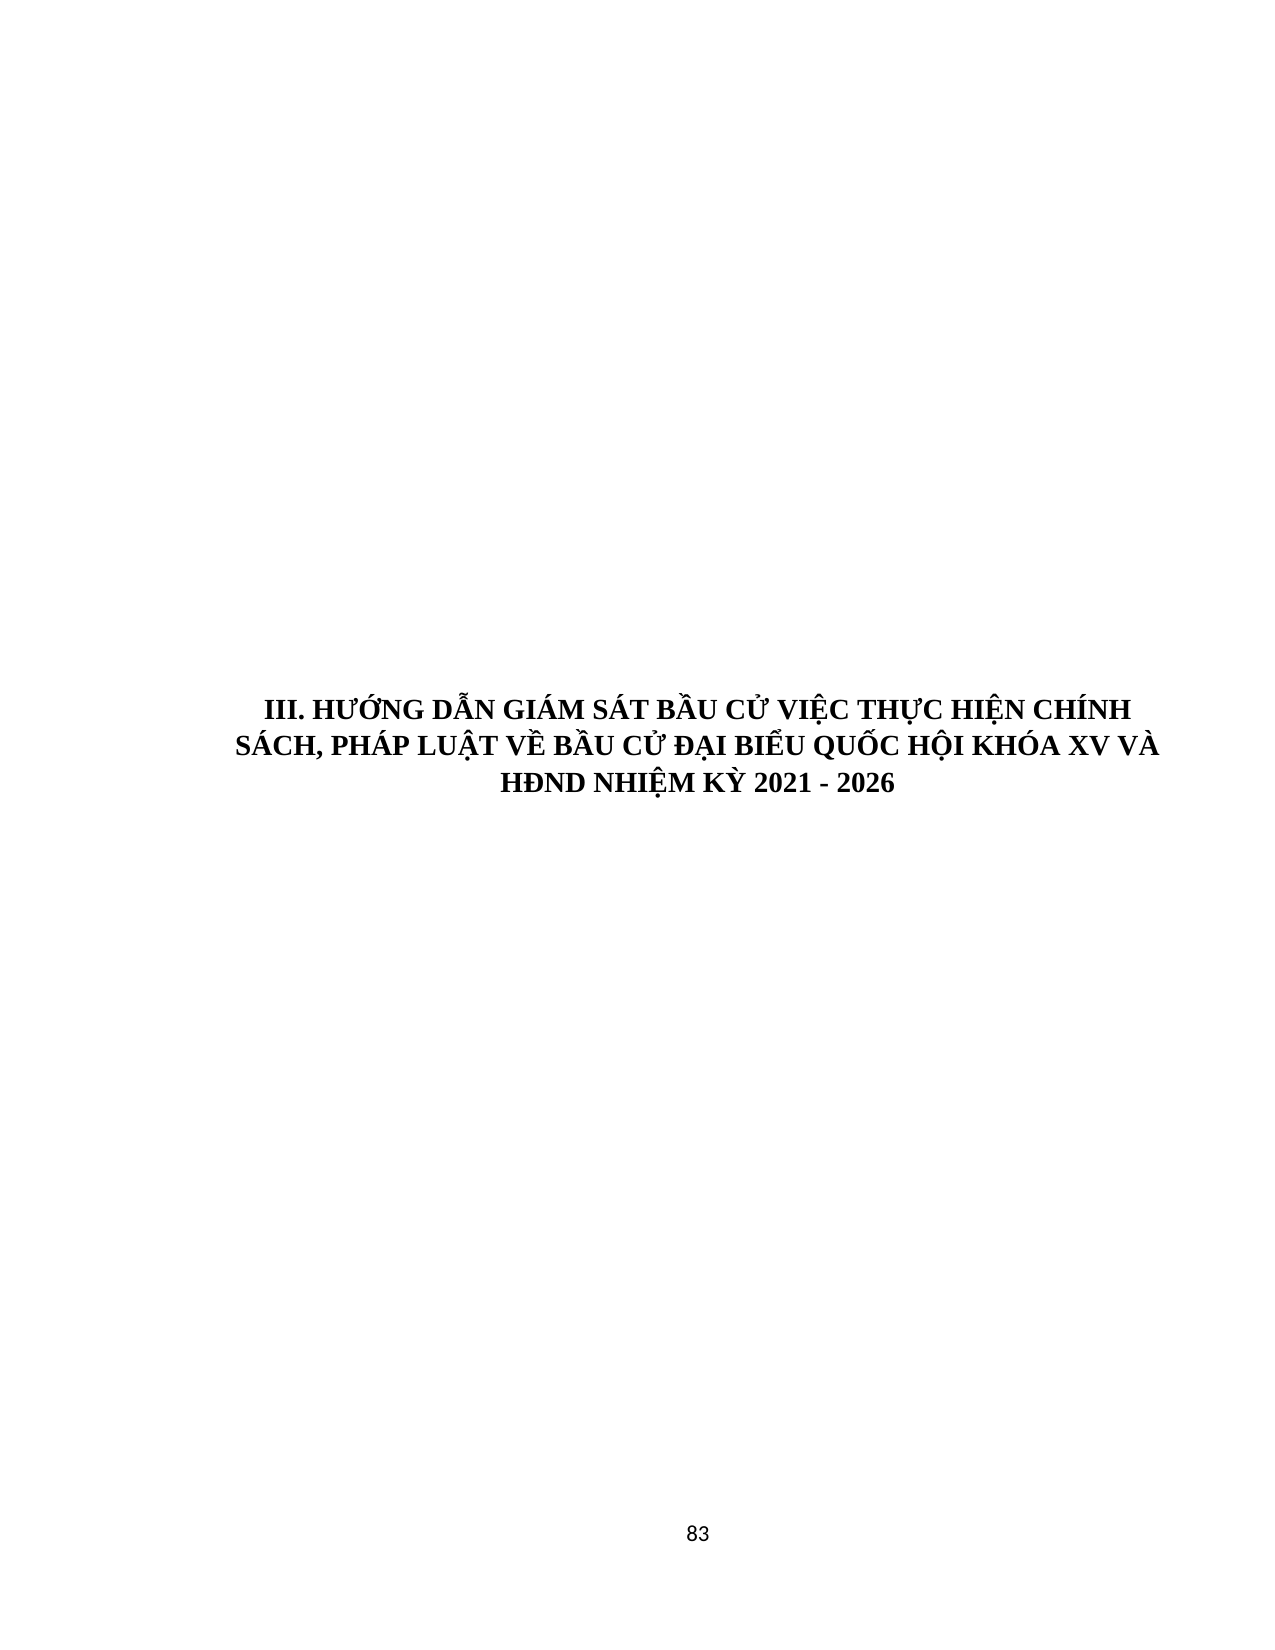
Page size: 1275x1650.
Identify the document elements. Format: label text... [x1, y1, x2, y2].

subtitle III. HƯỚNG DẪN GIÁM SÁT BẦU CỬ VIỆC THỰC HIỆN CHÍNH SÁCH, PHÁP LUẬT VỀ BẦU CỬ ĐẠI BIỂU QUỐC HỘI KHÓA XV VÀ HĐND NHIỆM KỲ 2021 - 2026 [225, 692, 1170, 798]
